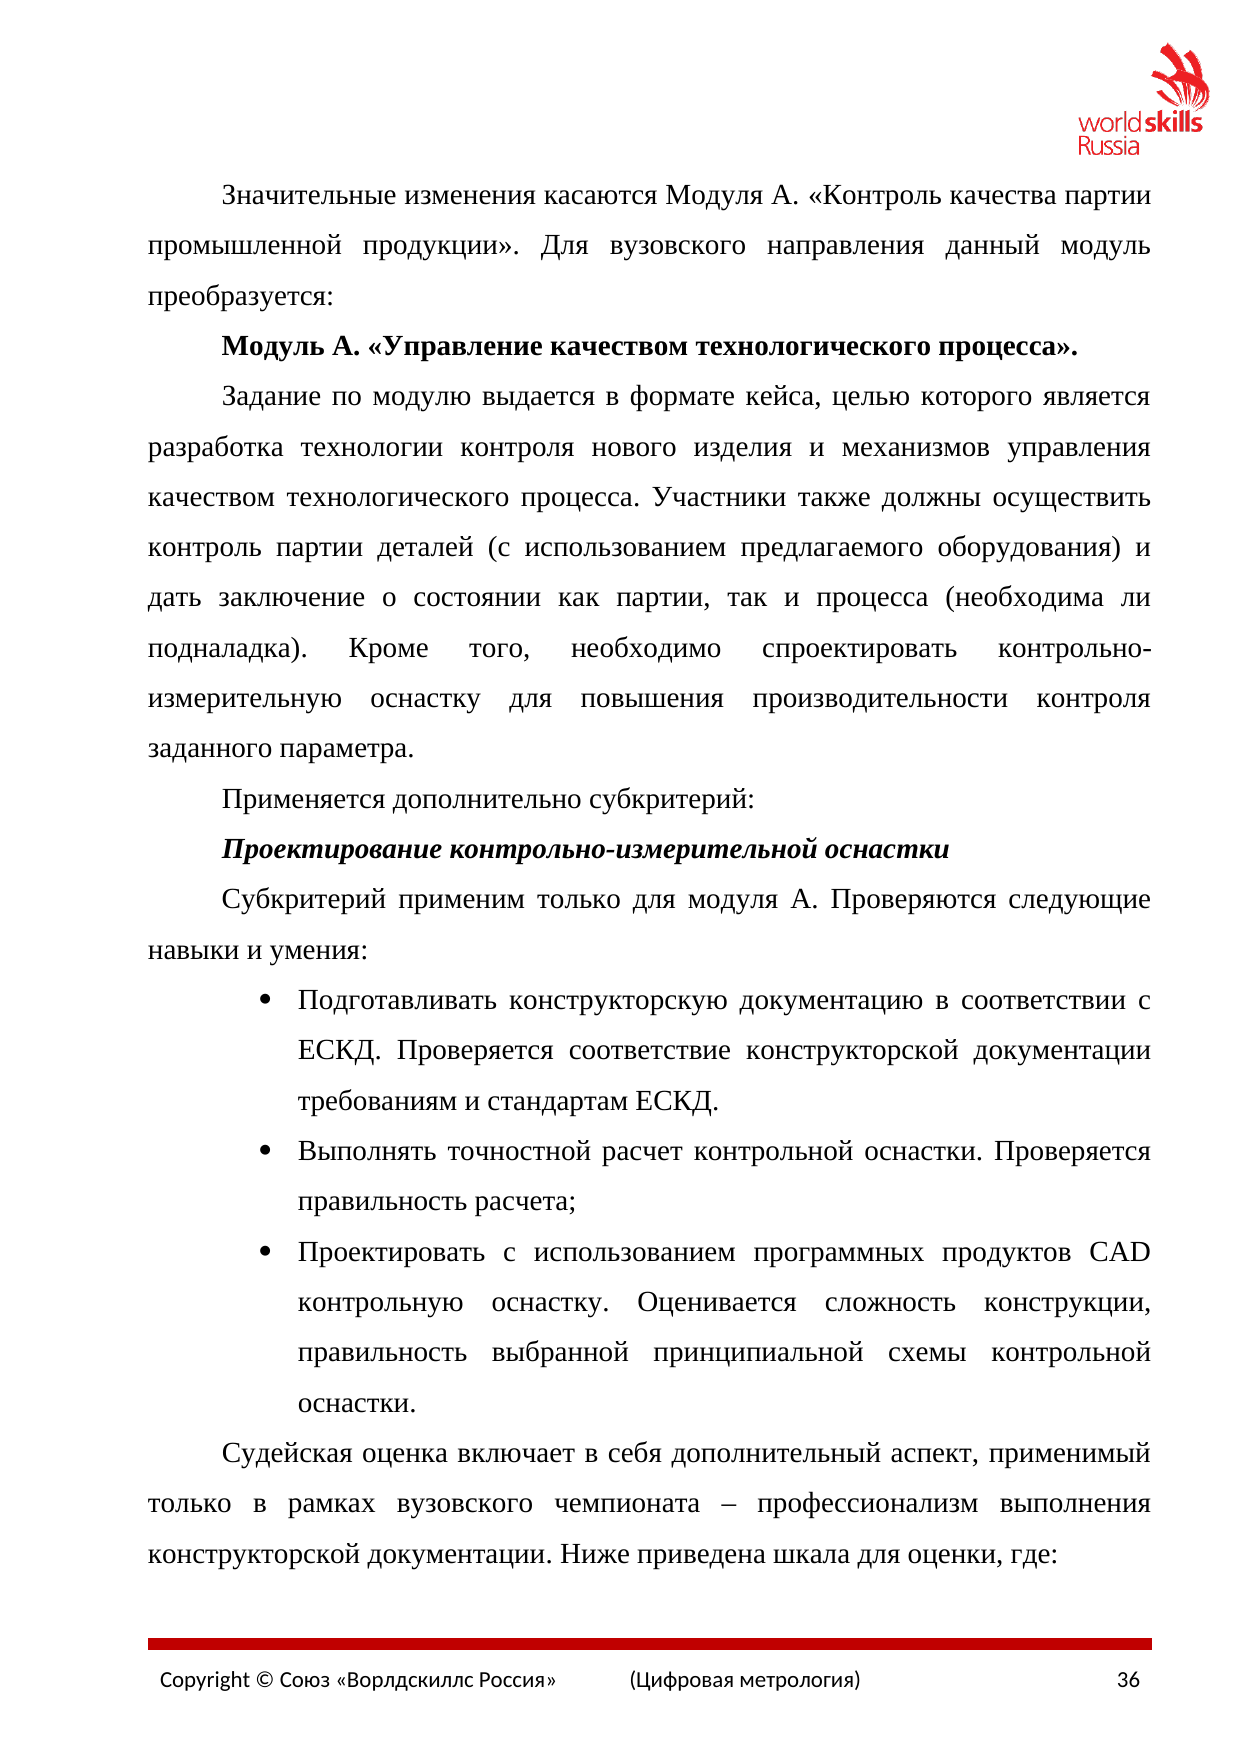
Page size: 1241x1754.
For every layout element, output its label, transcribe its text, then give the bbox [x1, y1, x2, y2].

list Выполнять точностной расчет контрольной оснастки. Проверяется правильность расчета; [260, 1133, 1152, 1217]
text Модуль А. «Управление качеством технологического процесса». [148, 328, 1152, 362]
picture [1078, 42, 1235, 155]
text Судейская оценка включает в себя дополнительный аспект, применимый только в рамках вузовского чемпионата – профессионализм выполнения конструкторской документации. Ниже приведена шкала для оценки, где: [148, 1435, 1152, 1569]
list Проектировать с использованием программных продуктов CAD контрольную оснастку. Оценивается сложность конструкции, правильность выбранной принципиальной схемы контрольной оснастки. [260, 1234, 1152, 1418]
list Подготавливать конструкторскую документацию в соответствии с ЕСКД. Проверяется соответствие конструкторской документации требованиям и стандартам ЕСКД. [260, 982, 1152, 1116]
text Задание по модулю выдается в формате кейса, целью которого является разработка технологии контроля нового изделия и механизмов управления качеством технологического процесса. Участники также должны осуществить контроль партии деталей (с использованием предлагаемого оборудования) и дать заключение о состоянии как партии, так и процесса (необходима ли подналадка). Кроме того, необходимо спроектировать контрольно-измерительную оснастку для повышения производительности контроля заданного параметра. [148, 378, 1152, 764]
text Применяется дополнительно субкритерий: [148, 781, 1152, 814]
text Субкритерий применим только для модуля А. Проверяются следующие навыки и умения: [148, 881, 1152, 965]
text Значительные изменения касаются Модуля А. «Контроль качества партии промышленной продукции». Для вузовского направления данный модуль преобразуется: [148, 177, 1152, 311]
text Проектирование контрольно-измерительной оснастки [148, 831, 1152, 865]
